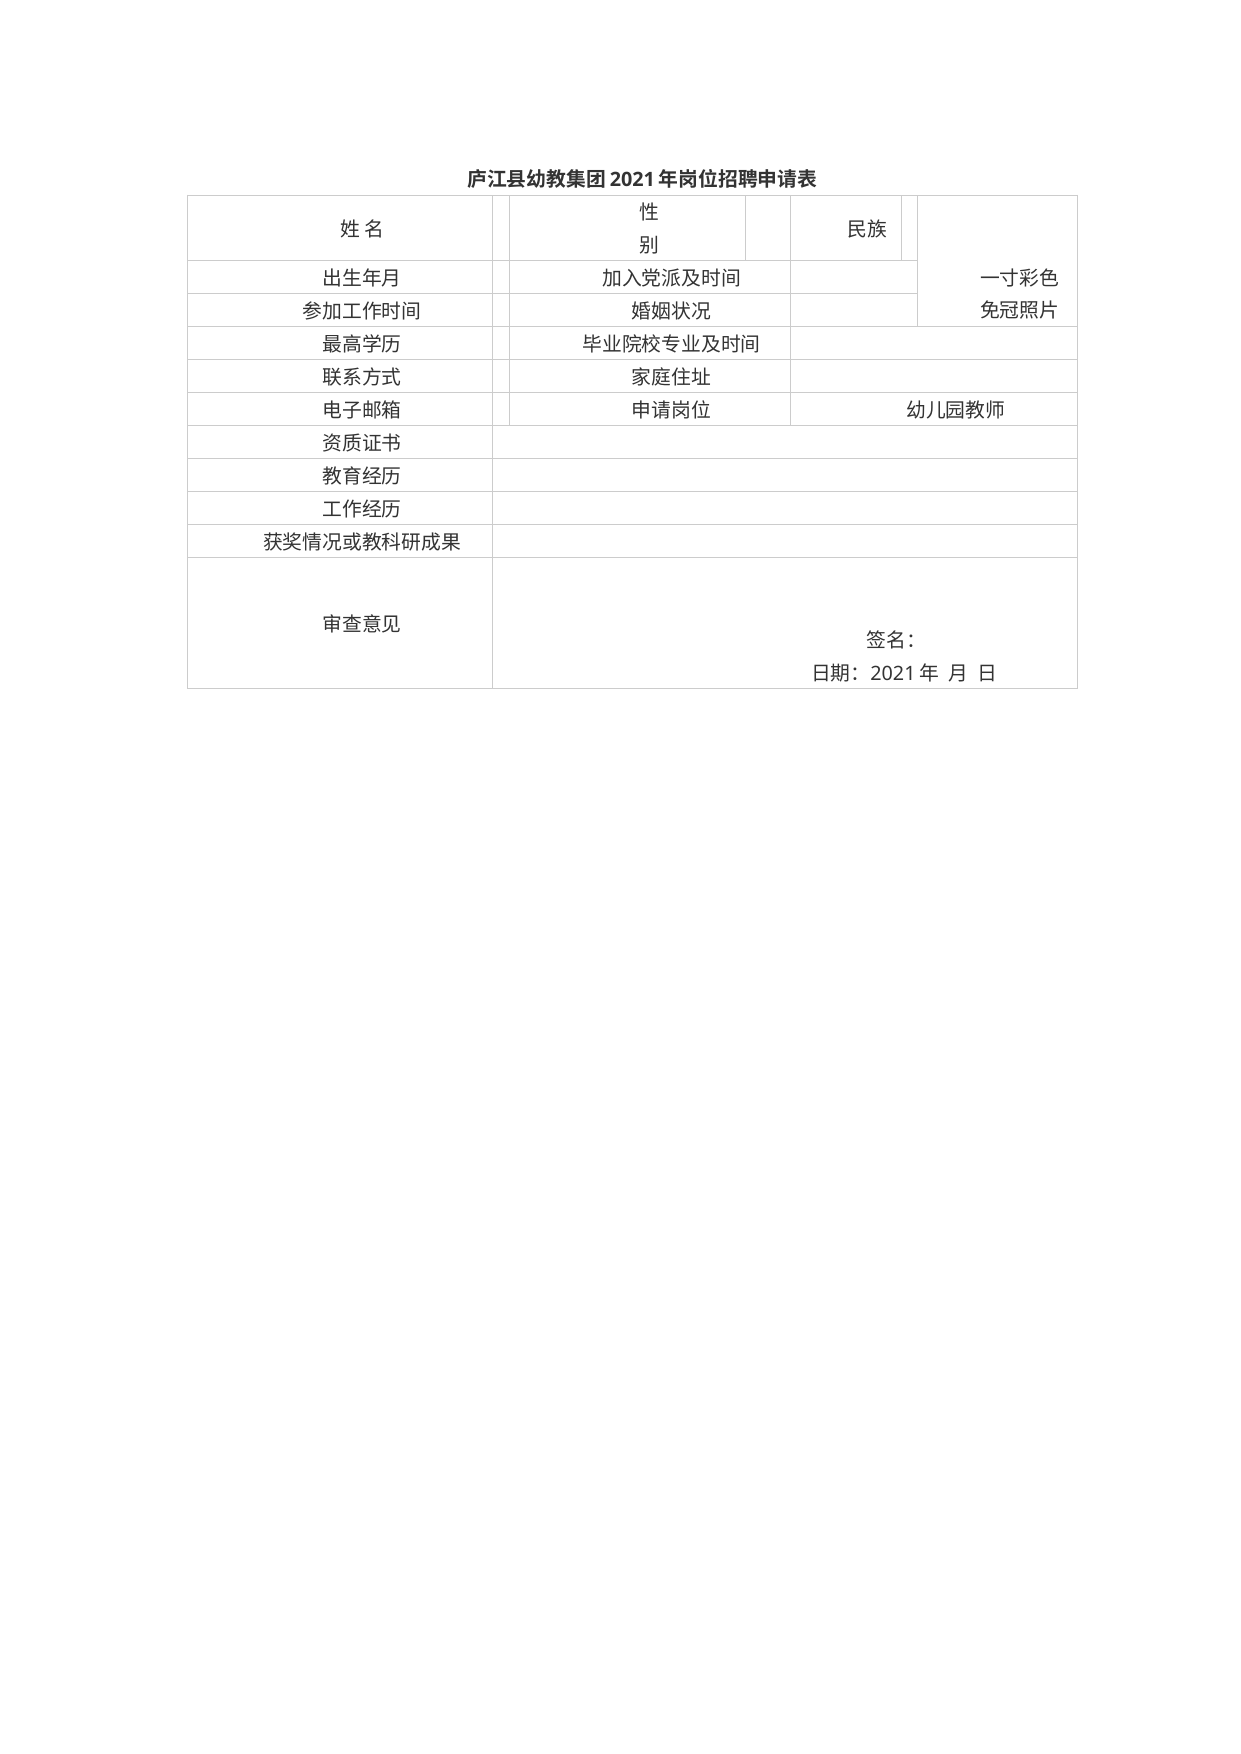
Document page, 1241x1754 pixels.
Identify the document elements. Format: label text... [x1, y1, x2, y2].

table_cell [493, 426, 1077, 458]
table_cell [791, 327, 1077, 359]
table_cell 资质证书 [188, 426, 492, 458]
table_cell 审查意见 [188, 558, 492, 688]
table_cell 申请岗位 [510, 393, 790, 425]
table_cell 获奖情况或教科研成果 [188, 525, 492, 557]
table_header [902, 196, 917, 260]
table_cell [493, 360, 509, 392]
table_cell 幼儿园教师 [791, 393, 1077, 425]
table_cell 教育经历 [188, 459, 492, 491]
table_cell 家庭住址 [510, 360, 790, 392]
table_cell [493, 393, 509, 425]
table_cell 参加工作时间 [188, 294, 492, 326]
table_cell 签名： 日期：2021年 月 日 [493, 558, 1077, 688]
table_cell 工作经历 [188, 492, 492, 524]
table_cell [493, 492, 1077, 524]
table_cell [791, 360, 1077, 392]
table_header 性 别 [510, 196, 745, 260]
table_header 姓 名 [188, 196, 492, 260]
table_header 一寸彩色 免冠照片 [918, 196, 1077, 326]
table_cell 电子邮箱 [188, 393, 492, 425]
table_cell [791, 261, 917, 293]
table_header 民族 [791, 196, 901, 260]
table_cell [493, 294, 509, 326]
table_header [746, 196, 790, 260]
table_header [493, 196, 509, 260]
table_cell 最高学历 [188, 327, 492, 359]
table_cell [791, 294, 917, 326]
table_cell 加入党派及时间 [510, 261, 790, 293]
table_cell 联系方式 [188, 360, 492, 392]
table_cell [493, 327, 509, 359]
table_cell 婚姻状况 [510, 294, 790, 326]
table_cell [493, 261, 509, 293]
text 庐江县幼教集团2021年岗位招聘申请表 [187, 162, 1053, 194]
table_cell [493, 459, 1077, 491]
table_cell [493, 525, 1077, 557]
table_cell 出生年月 [188, 261, 492, 293]
table_cell 毕业院校专业及时间 [510, 327, 790, 359]
